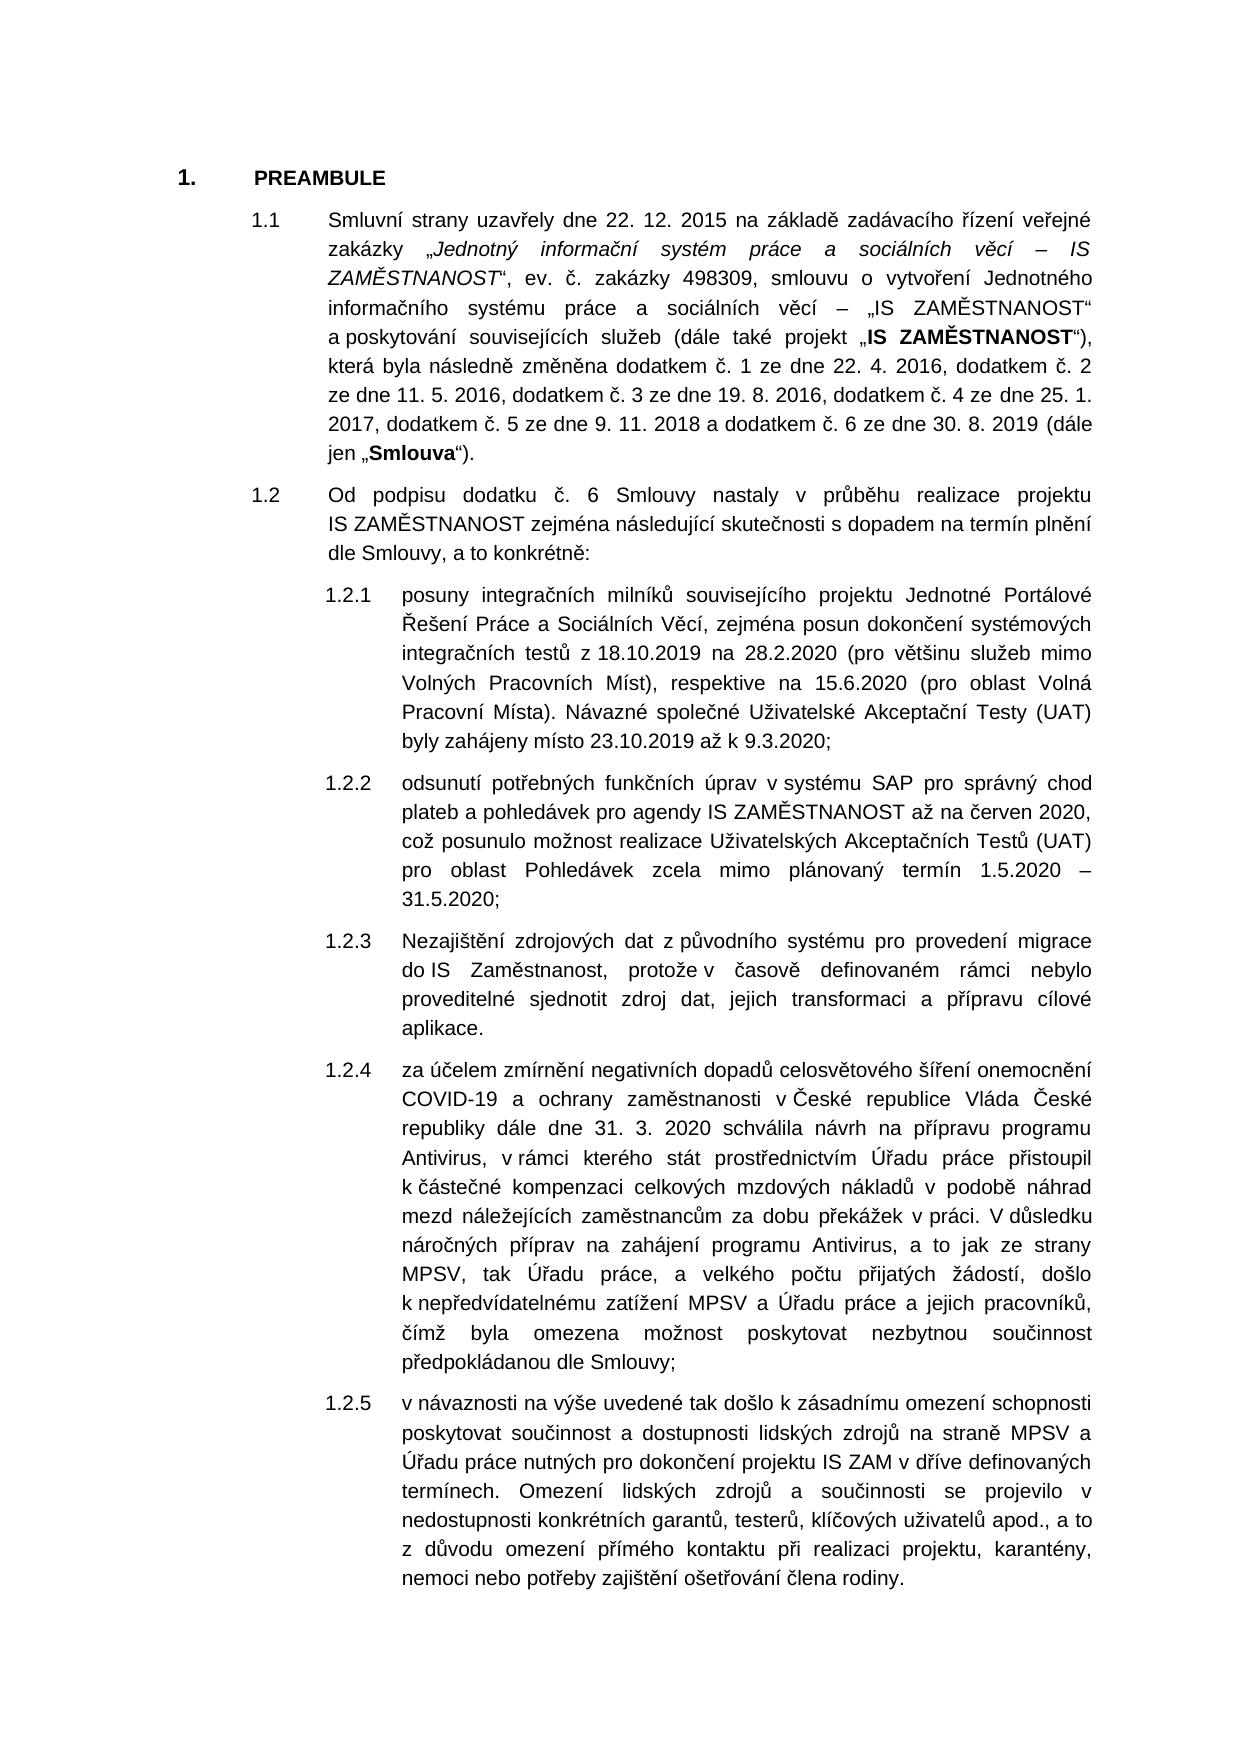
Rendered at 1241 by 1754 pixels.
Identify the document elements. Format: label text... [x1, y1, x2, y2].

list posuny integračních milníků souvisejícího projektu Jednotné Portálové Řešení Práce a Sociálních Věcí, zejména posun dokončení systémových integračních testů z 18.10.2019 na 28.2.2020 (pro většinu služeb mimo Volných Pracovních Míst), respektive na 15.6.2020 (pro oblast Volná Pracovní Místa). Návazné společné Uživatelské Akceptační Testy (UAT) byly zahájeny místo 23.10.2019 až k 9.3.2020; [325, 579, 1092, 754]
list za účelem zmírnění negativních dopadů celosvětového šíření onemocnění COVID-19 a ochrany zaměstnanosti v České republice Vláda České republiky dále dne 31. 3. 2020 schválila návrh na přípravu programu Antivirus, v rámci kterého stát prostřednictvím Úřadu práce přistoupil k částečné kompenzaci celkových mzdových nákladů v podobě náhrad mezd náležejících zaměstnancům za dobu překážek v práci. V důsledku náročných příprav na zahájení programu Antivirus, a to jak ze strany MPSV, tak Úřadu práce, a velkého počtu přijatých žádostí, došlo k nepředvídatelnému zatížení MPSV a Úřadu práce a jejich pracovníků, čímž byla omezena možnost poskytovat nezbytnou součinnost předpokládanou dle Smlouvy; [325, 1054, 1092, 1375]
text Od podpisu dodatku č. 6 Smlouvy nastaly v průběhu realizace projektu IS ZAMĚSTNANOST zejména následující skutečnosti s dopadem na termín plnění dle Smlouvy, a to konkrétně: [251, 479, 1092, 567]
list Nezajištění zdrojových dat z původního systému pro provedení migrace do IS Zaměstnanost, protože v časově definovaném rámci nebylo proveditelné sjednotit zdroj dat, jejich transformaci a přípravu cílové aplikace. [325, 925, 1092, 1042]
list PREAMBULE [177, 162, 1092, 192]
list odsunutí potřebných funkčních úprav v systému SAP pro správný chod plateb a pohledávek pro agendy IS ZAMĚSTNANOST až na červen 2020, což posunulo možnost realizace Uživatelských Akceptačních Testů (UAT) pro oblast Pohledávek zcela mimo plánovaný termín 1.5.2020 – 31.5.2020; [325, 767, 1092, 912]
list Smluvní strany uzavřely dne 22. 12. 2015 na základě zadávacího řízení veřejné zakázky „Jednotný informační systém práce a sociálních věcí – IS ZAMĚSTNANOST“, ev. č. zakázky 498309, smlouvu o vytvoření Jednotného informačního systému práce a sociálních věcí – „IS ZAMĚSTNANOST“ a poskytování souvisejících služeb (dále také projekt „IS ZAMĚSTNANOST“), která byla následně změněna dodatkem č. 1 ze dne 22. 4. 2016, dodatkem č. 2 ze dne 11. 5. 2016, dodatkem č. 3 ze dne 19. 8. 2016, dodatkem č. 4 ze dne 25. 1. 2017, dodatkem č. 5 ze dne 9. 11. 2018 a dodatkem č. 6 ze dne 30. 8. 2019 (dále jen „Smlouva“). [251, 204, 1092, 467]
list v návaznosti na výše uvedené tak došlo k zásadnímu omezení schopnosti poskytovat součinnost a dostupnosti lidských zdrojů na straně MPSV a Úřadu práce nutných pro dokončení projektu IS ZAM v dříve definovaných termínech. Omezení lidských zdrojů a součinnosti se projevilo v nedostupnosti konkrétních garantů, testerů, klíčových uživatelů apod., a to z důvodu omezení přímého kontaktu při realizaci projektu, karantény, nemoci nebo potřeby zajištění ošetřování člena rodiny. [325, 1387, 1092, 1592]
